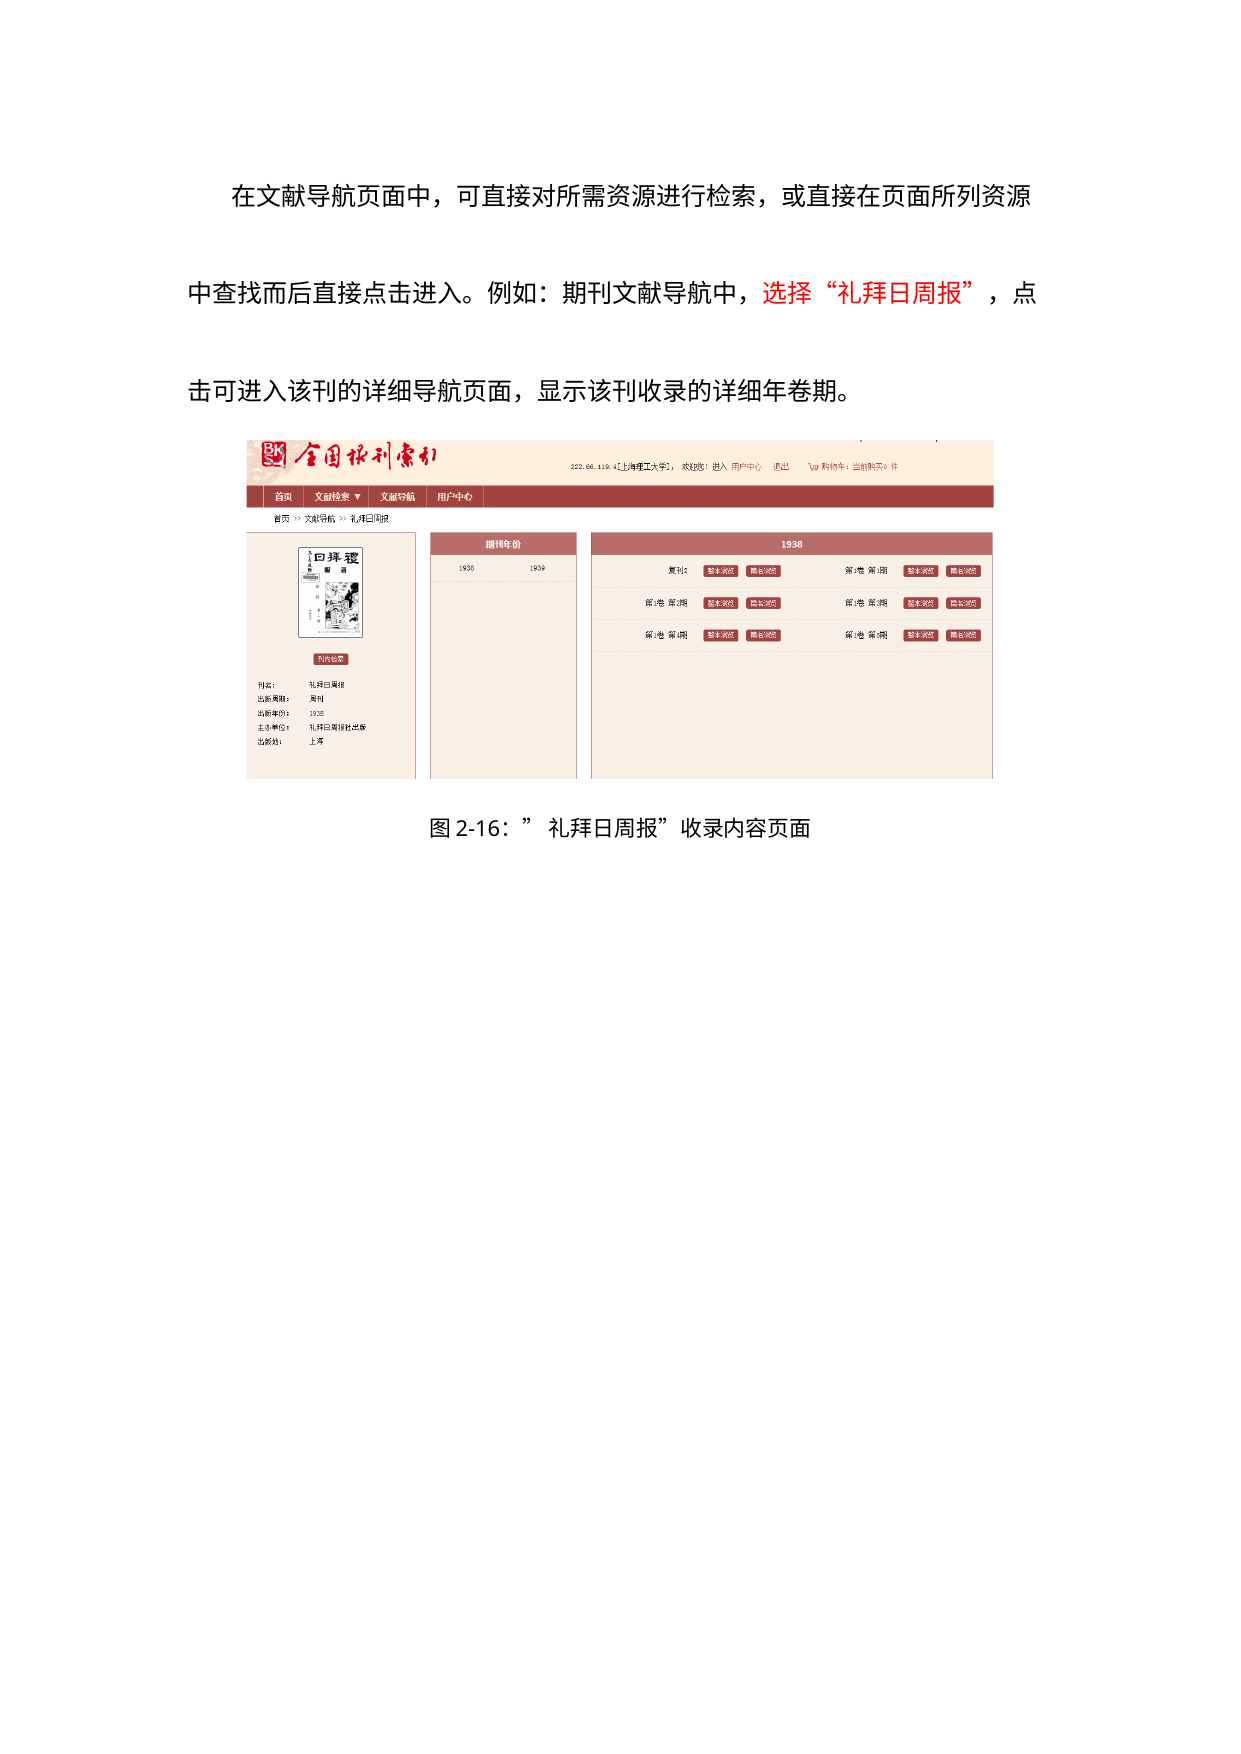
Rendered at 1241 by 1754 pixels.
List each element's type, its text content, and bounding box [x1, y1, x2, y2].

text 图2-16：” 礼拜日周报”收录内容页面 [187, 811, 1053, 843]
picture [246, 440, 994, 779]
text 在文献导航页面中，可直接对所需资源进行检索，或直接在页面所列资源中查找而后直接点击进入。例如：期刊文献导航中，选择“礼拜日周报”，点击可进入该刊的详细导航页面，显示该刊收录的详细年卷期。 [187, 162, 1053, 422]
